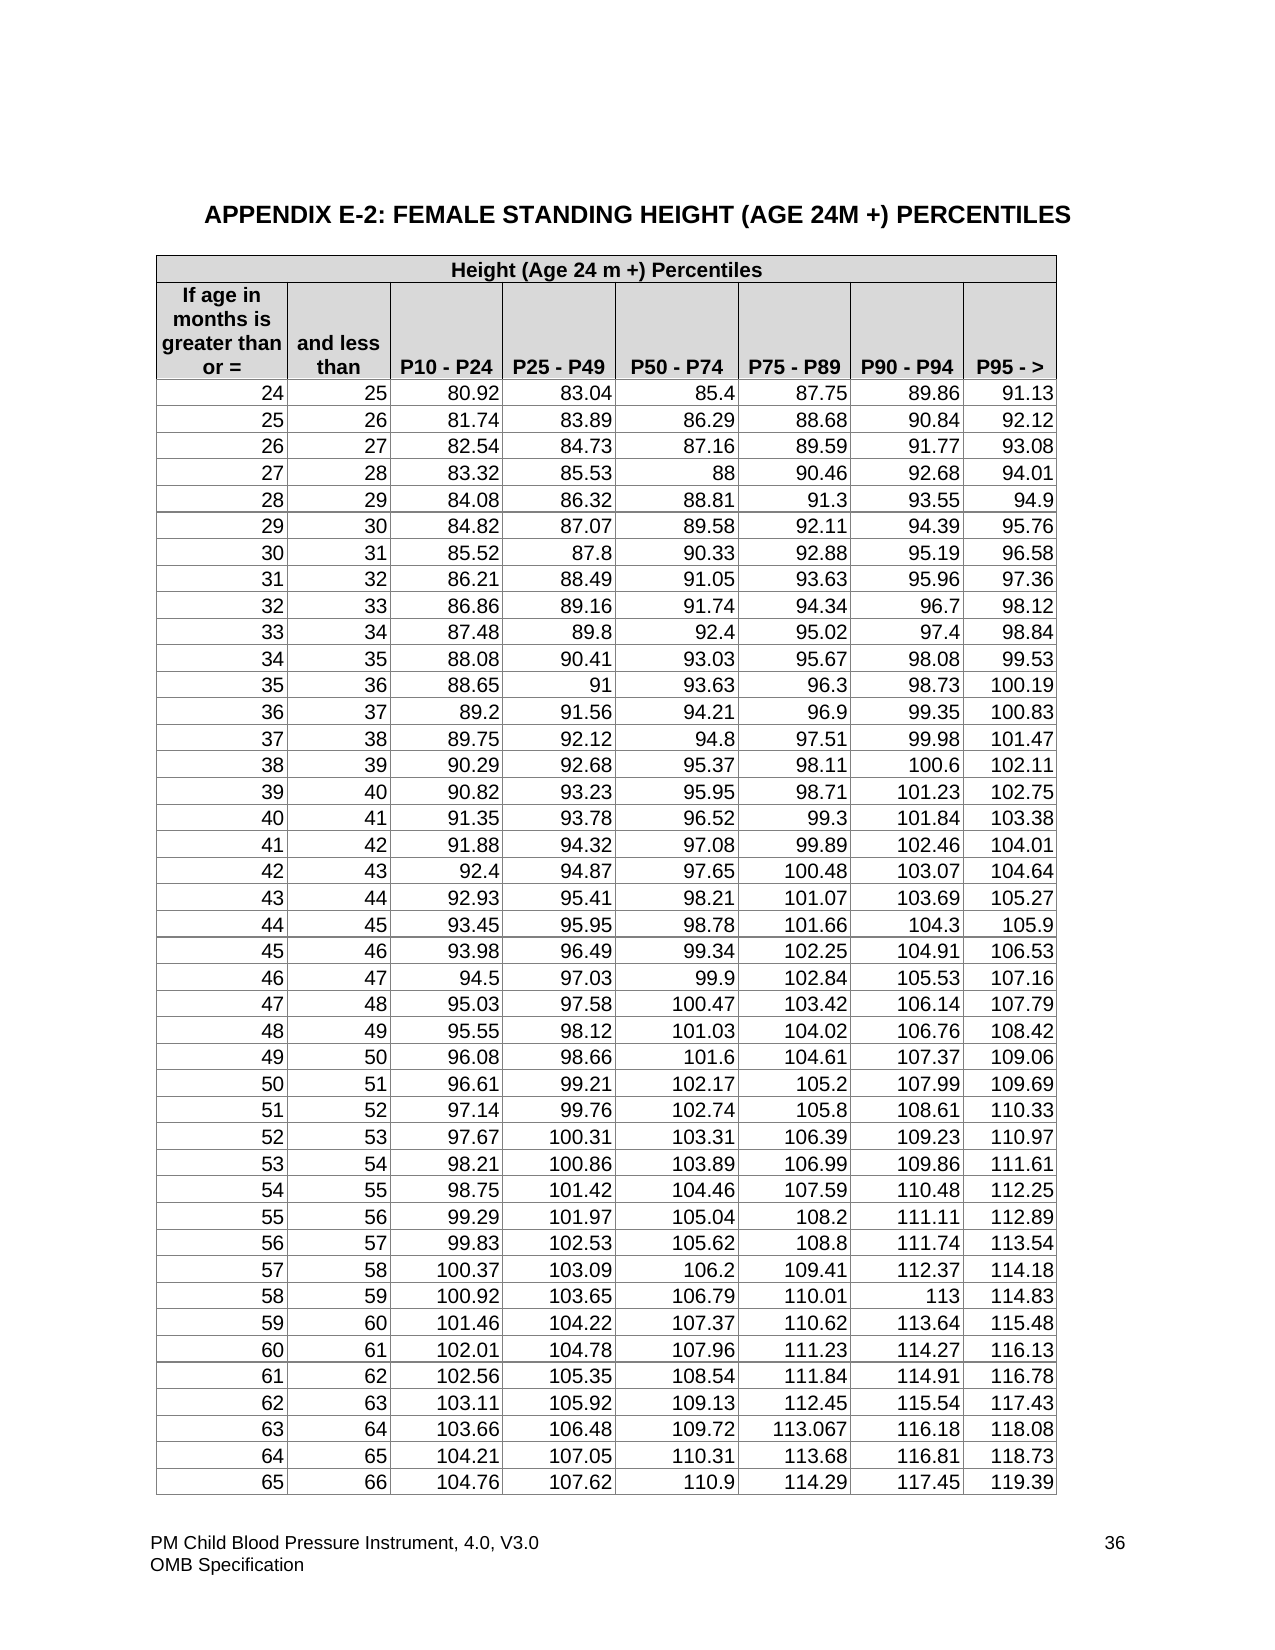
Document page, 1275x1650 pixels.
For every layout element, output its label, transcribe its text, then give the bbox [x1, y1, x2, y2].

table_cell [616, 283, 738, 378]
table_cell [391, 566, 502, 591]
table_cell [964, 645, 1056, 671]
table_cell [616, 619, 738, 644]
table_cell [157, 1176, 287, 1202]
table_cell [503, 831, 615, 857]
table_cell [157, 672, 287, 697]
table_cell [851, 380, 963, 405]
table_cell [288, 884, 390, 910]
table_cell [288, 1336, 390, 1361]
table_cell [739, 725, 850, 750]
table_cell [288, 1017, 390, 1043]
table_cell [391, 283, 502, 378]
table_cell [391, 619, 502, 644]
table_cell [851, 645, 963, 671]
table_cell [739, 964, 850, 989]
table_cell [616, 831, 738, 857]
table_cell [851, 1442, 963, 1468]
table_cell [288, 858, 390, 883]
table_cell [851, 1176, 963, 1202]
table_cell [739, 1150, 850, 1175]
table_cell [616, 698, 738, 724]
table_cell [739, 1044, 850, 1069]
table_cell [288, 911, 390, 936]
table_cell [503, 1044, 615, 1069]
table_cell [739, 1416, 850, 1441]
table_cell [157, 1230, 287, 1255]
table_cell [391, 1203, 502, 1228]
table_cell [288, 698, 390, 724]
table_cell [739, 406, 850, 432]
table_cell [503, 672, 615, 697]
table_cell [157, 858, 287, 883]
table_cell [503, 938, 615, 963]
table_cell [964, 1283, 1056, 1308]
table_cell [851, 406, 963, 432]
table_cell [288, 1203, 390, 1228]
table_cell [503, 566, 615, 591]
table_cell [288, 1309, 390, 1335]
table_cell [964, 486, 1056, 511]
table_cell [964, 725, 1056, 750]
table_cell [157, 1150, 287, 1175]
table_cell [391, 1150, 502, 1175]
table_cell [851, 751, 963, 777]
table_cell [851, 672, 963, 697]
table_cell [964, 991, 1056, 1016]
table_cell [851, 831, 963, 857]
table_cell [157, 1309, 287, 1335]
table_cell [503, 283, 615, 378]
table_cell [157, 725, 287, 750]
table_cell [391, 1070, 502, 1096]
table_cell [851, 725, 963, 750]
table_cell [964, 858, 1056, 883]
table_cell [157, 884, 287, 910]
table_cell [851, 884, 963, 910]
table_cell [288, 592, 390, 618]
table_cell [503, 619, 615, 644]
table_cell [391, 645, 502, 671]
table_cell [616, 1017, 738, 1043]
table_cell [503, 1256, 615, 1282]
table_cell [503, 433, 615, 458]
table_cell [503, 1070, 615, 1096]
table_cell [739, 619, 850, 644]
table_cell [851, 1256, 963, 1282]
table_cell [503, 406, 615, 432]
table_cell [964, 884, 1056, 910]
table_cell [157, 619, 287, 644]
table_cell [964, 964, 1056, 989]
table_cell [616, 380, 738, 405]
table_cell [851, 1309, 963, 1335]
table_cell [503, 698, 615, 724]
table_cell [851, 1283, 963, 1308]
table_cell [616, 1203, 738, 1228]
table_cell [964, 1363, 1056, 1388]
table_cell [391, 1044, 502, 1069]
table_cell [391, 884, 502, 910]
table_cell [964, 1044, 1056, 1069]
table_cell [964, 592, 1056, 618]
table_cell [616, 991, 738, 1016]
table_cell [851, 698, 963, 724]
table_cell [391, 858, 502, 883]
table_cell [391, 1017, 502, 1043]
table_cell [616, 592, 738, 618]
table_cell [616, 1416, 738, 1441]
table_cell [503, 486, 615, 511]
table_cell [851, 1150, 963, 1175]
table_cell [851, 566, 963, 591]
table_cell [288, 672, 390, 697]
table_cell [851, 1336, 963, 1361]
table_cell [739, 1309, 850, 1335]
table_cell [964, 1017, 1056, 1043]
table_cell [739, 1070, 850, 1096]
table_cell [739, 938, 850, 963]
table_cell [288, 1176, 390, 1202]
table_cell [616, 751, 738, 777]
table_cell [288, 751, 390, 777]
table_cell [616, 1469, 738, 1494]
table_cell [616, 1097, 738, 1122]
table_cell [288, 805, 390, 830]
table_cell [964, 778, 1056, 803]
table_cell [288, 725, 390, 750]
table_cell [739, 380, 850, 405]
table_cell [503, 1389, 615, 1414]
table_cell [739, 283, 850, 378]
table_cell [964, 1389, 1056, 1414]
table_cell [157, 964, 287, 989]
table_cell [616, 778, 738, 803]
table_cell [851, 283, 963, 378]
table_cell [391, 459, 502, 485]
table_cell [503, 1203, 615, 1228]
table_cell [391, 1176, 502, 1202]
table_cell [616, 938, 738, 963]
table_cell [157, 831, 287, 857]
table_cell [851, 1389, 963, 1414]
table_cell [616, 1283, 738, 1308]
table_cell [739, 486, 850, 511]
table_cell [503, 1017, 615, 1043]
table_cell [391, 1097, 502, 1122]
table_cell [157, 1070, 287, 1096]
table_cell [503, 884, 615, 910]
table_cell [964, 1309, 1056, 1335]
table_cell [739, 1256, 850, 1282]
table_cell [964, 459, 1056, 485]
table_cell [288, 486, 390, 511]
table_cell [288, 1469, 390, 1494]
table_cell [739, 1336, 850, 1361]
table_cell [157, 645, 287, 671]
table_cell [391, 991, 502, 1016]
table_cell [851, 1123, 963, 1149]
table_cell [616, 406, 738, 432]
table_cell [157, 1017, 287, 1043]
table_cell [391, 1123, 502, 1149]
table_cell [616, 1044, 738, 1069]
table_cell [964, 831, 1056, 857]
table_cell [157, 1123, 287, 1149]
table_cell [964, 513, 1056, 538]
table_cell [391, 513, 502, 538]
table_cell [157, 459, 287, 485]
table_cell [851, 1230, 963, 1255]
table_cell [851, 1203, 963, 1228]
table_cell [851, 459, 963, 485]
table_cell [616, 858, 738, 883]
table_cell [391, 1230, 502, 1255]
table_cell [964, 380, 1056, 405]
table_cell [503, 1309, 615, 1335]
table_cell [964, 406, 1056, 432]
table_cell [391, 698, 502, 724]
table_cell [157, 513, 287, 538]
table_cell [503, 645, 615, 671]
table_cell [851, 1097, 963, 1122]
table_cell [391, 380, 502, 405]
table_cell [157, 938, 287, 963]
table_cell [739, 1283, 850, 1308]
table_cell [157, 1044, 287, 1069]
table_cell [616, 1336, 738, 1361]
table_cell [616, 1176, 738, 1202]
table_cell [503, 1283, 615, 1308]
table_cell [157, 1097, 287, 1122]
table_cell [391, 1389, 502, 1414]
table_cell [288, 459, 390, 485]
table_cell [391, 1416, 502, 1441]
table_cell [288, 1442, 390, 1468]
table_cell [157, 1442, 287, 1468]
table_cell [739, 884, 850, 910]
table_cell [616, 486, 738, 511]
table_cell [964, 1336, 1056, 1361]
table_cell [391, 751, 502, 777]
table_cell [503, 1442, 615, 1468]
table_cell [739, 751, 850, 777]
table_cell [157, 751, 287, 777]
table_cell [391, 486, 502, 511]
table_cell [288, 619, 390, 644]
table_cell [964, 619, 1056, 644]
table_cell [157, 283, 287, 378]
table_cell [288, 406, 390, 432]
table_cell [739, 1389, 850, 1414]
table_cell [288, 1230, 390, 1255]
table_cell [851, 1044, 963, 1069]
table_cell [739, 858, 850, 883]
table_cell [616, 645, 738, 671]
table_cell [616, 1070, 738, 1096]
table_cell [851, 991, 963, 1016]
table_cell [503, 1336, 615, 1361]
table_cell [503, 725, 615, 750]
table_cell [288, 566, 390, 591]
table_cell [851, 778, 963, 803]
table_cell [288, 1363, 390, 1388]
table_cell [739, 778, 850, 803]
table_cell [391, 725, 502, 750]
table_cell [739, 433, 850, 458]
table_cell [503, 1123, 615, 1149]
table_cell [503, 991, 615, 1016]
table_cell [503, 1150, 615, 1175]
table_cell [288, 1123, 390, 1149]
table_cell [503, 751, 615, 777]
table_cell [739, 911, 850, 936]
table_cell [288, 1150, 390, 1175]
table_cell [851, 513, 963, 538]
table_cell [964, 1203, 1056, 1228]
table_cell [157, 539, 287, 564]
subtitle APPENDIX E-2: FEMALE STANDING HEIGHT (AGE 24M +) PERCENTILES [150, 200, 1125, 229]
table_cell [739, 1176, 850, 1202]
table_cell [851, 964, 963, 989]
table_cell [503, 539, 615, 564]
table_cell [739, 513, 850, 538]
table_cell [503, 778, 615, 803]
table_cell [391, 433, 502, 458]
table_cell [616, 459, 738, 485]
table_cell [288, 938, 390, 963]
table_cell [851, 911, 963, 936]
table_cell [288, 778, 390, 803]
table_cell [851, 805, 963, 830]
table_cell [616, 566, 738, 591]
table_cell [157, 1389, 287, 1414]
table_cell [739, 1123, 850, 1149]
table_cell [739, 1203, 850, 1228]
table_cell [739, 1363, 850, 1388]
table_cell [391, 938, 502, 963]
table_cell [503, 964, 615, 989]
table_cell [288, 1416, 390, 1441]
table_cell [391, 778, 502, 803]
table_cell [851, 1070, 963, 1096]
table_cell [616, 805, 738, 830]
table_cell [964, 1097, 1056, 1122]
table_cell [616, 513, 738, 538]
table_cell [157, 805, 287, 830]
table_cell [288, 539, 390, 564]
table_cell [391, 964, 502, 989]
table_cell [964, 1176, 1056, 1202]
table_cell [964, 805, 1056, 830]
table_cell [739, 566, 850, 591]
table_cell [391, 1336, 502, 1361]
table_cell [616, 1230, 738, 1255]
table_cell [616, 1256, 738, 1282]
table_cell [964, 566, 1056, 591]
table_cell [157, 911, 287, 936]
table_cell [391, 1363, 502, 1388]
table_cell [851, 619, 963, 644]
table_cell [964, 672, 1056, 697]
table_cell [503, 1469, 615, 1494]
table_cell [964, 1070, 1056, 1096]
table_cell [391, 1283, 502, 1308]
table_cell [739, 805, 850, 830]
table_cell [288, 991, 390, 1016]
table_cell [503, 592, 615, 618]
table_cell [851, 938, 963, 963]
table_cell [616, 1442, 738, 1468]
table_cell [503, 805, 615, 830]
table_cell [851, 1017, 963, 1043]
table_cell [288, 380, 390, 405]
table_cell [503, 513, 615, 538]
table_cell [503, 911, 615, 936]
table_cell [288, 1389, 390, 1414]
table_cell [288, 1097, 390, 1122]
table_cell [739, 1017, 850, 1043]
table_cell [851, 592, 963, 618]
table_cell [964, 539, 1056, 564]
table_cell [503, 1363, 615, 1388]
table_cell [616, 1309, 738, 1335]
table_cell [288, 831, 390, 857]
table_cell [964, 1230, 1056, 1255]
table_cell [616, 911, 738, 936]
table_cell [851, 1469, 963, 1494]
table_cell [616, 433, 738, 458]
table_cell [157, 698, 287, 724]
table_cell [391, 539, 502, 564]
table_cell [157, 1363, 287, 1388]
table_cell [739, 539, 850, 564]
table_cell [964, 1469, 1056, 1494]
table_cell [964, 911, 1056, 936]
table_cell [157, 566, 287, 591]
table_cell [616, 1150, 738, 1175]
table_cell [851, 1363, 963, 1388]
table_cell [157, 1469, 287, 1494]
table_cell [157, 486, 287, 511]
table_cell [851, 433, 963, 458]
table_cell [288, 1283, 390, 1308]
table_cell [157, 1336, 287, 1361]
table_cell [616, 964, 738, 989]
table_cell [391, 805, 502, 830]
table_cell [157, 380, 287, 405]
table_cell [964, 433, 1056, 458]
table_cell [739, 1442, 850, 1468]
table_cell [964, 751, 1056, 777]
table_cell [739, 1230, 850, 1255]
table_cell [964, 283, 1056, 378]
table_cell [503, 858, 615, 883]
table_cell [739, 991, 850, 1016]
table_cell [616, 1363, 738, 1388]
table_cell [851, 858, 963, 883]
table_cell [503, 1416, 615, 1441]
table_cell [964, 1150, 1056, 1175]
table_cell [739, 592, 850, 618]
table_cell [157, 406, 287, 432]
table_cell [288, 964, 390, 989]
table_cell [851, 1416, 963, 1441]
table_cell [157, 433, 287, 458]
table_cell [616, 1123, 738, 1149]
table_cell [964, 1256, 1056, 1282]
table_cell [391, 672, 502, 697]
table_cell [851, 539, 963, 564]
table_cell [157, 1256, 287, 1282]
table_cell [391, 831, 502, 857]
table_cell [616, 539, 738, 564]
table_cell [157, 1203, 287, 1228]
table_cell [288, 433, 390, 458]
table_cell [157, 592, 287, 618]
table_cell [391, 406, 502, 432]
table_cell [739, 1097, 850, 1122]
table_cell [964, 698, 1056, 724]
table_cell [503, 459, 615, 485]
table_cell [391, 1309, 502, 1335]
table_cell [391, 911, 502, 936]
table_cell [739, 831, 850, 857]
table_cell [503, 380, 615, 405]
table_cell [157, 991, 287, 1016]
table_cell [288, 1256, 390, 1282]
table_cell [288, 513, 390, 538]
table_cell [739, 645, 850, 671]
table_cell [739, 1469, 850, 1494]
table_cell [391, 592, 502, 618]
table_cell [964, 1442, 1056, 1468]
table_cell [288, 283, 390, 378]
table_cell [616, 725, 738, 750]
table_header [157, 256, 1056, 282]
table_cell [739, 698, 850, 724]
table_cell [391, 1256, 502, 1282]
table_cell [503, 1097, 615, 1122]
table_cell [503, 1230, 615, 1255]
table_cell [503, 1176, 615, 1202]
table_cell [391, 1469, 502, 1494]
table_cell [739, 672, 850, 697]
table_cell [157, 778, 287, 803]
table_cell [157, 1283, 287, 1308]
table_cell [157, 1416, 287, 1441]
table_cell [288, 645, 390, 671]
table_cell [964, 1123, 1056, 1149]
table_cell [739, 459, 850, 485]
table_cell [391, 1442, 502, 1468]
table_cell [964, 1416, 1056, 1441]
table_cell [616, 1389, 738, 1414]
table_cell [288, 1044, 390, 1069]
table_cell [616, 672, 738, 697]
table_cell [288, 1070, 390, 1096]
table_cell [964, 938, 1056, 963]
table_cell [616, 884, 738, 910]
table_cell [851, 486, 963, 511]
